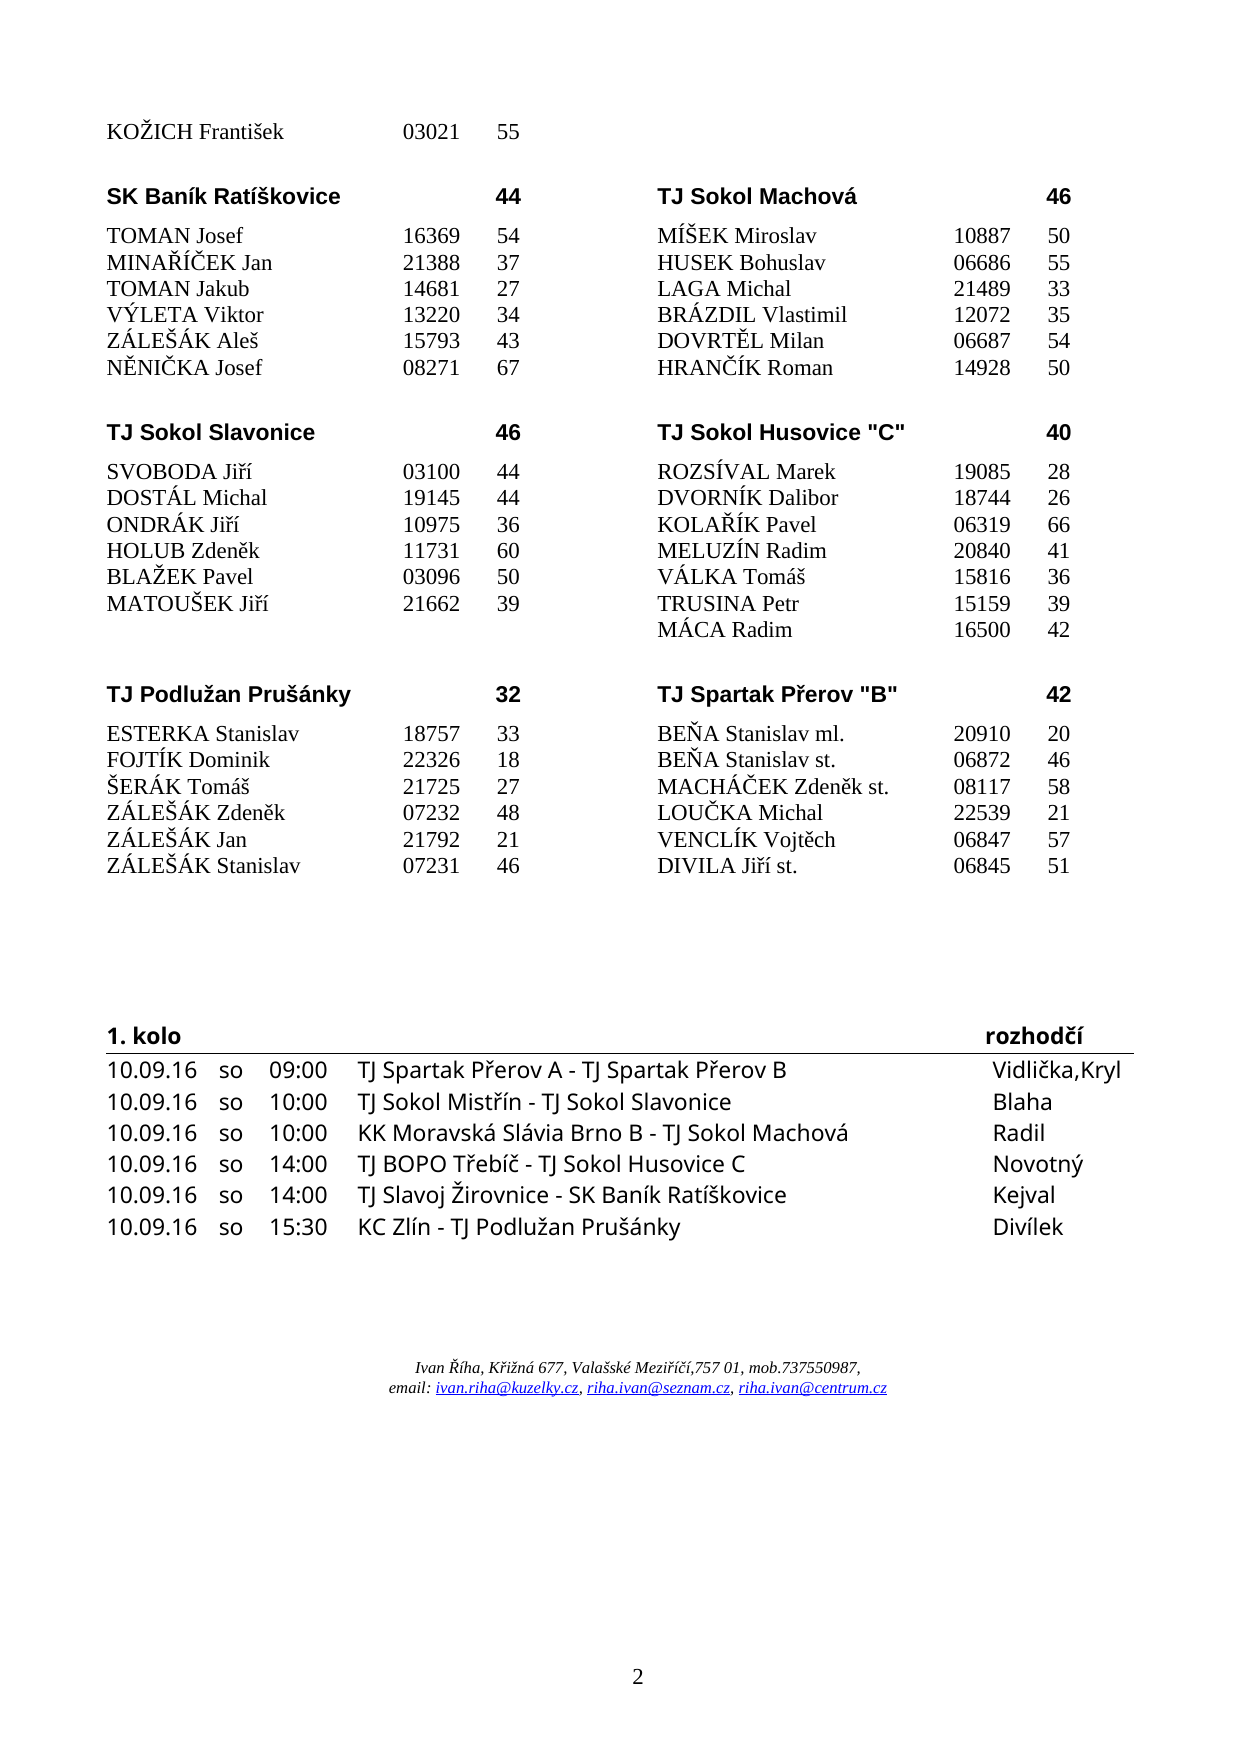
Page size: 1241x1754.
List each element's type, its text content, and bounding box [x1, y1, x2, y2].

text VENCLÍK Vojtěch 06847 57 [657, 826, 1134, 852]
text 1. kolo rozhodčí [106, 1020, 1134, 1053]
text LOUČKA Michal 22539 21 [657, 799, 1134, 826]
text FOJTÍK Dominik 22326 18 [106, 747, 583, 773]
text email: ivan.riha@kuzelky.cz, riha.ivan@seznam.cz, riha.ivan@centrum.cz [106, 1377, 1134, 1397]
text 10.09.16 so 10:00 TJ Sokol Mistřín - TJ Sokol Slavonice Blaha [106, 1086, 1134, 1117]
text ROZSÍVAL Marek 19085 28 [657, 458, 1134, 484]
text TOMAN Jakub 14681 27 [106, 275, 583, 301]
text MELUZÍN Radim 20840 41 [657, 537, 1134, 563]
text LAGA Michal 21489 33 [657, 275, 1134, 301]
text SVOBODA Jiří 03100 44 [106, 458, 583, 484]
text ESTERKA Stanislav 18757 33 [106, 720, 583, 747]
text Ivan Říha, Křižná 677, Valašské Meziříčí,757 01, mob.737550987, [106, 1358, 1134, 1377]
text ONDRÁK Jiří 10975 36 [106, 511, 583, 537]
text TJ Sokol Machová 46 [657, 183, 1134, 210]
text HRANČÍK Roman 14928 50 [657, 354, 1134, 380]
text DOVRTĚL Milan 06687 54 [657, 328, 1134, 354]
text BEŇA Stanislav ml. 20910 20 [657, 720, 1134, 747]
text KOŽICH František 03021 55 [106, 118, 583, 144]
text MATOUŠEK Jiří 21662 39 [106, 590, 583, 616]
text 10.09.16 so 14:00 TJ BOPO Třebíč - TJ Sokol Husovice C Novotný [106, 1148, 1134, 1179]
text TJ Sokol Slavonice 46 [106, 419, 583, 446]
text VÝLETA Viktor 13220 34 [106, 301, 583, 328]
text HOLUB Zdeněk 11731 60 [106, 537, 583, 563]
text ZÁLEŠÁK Aleš 15793 43 [106, 328, 583, 354]
text ZÁLEŠÁK Zdeněk 07232 48 [106, 799, 583, 826]
text BLAŽEK Pavel 03096 50 [106, 563, 583, 590]
text TJ Spartak Přerov "B" 42 [657, 681, 1134, 708]
text ZÁLEŠÁK Jan 21792 21 [106, 826, 583, 852]
text TJ Podlužan Prušánky 32 [106, 681, 583, 708]
text ZÁLEŠÁK Stanislav 07231 46 [106, 852, 583, 878]
text 10.09.16 so 15:30 KC Zlín - TJ Podlužan Prušánky Divílek [106, 1211, 1134, 1242]
text MÁCA Radim 16500 42 [657, 616, 1134, 642]
text BEŇA Stanislav st. 06872 46 [657, 747, 1134, 773]
text MÍŠEK Miroslav 10887 50 [657, 222, 1134, 248]
text BRÁZDIL Vlastimil 12072 35 [657, 301, 1134, 328]
text TRUSINA Petr 15159 39 [657, 590, 1134, 616]
text VÁLKA Tomáš 15816 36 [657, 563, 1134, 590]
text TJ Sokol Husovice "C" 40 [657, 419, 1134, 446]
text TOMAN Josef 16369 54 [106, 222, 583, 248]
text KOLAŘÍK Pavel 06319 66 [657, 511, 1134, 537]
text NĚNIČKA Josef 08271 67 [106, 354, 583, 380]
text 10.09.16 so 10:00 KK Moravská Slávia Brno B - TJ Sokol Machová Radil [106, 1117, 1134, 1148]
text HUSEK Bohuslav 06686 55 [657, 248, 1134, 275]
text MINAŘÍČEK Jan 21388 37 [106, 248, 583, 275]
text DIVILA Jiří st. 06845 51 [657, 852, 1134, 878]
text MACHÁČEK Zdeněk st. 08117 58 [657, 773, 1134, 799]
text 10.09.16 so 14:00 TJ Slavoj Žirovnice - SK Baník Ratíškovice Kejval [106, 1179, 1134, 1211]
text SK Baník Ratíškovice 44 [106, 183, 583, 210]
text 10.09.16 so 09:00 TJ Spartak Přerov A - TJ Spartak Přerov B Vidlička,Kryl [106, 1054, 1134, 1086]
text DVORNÍK Dalibor 18744 26 [657, 484, 1134, 511]
text ŠERÁK Tomáš 21725 27 [106, 773, 583, 799]
text DOSTÁL Michal 19145 44 [106, 484, 583, 511]
